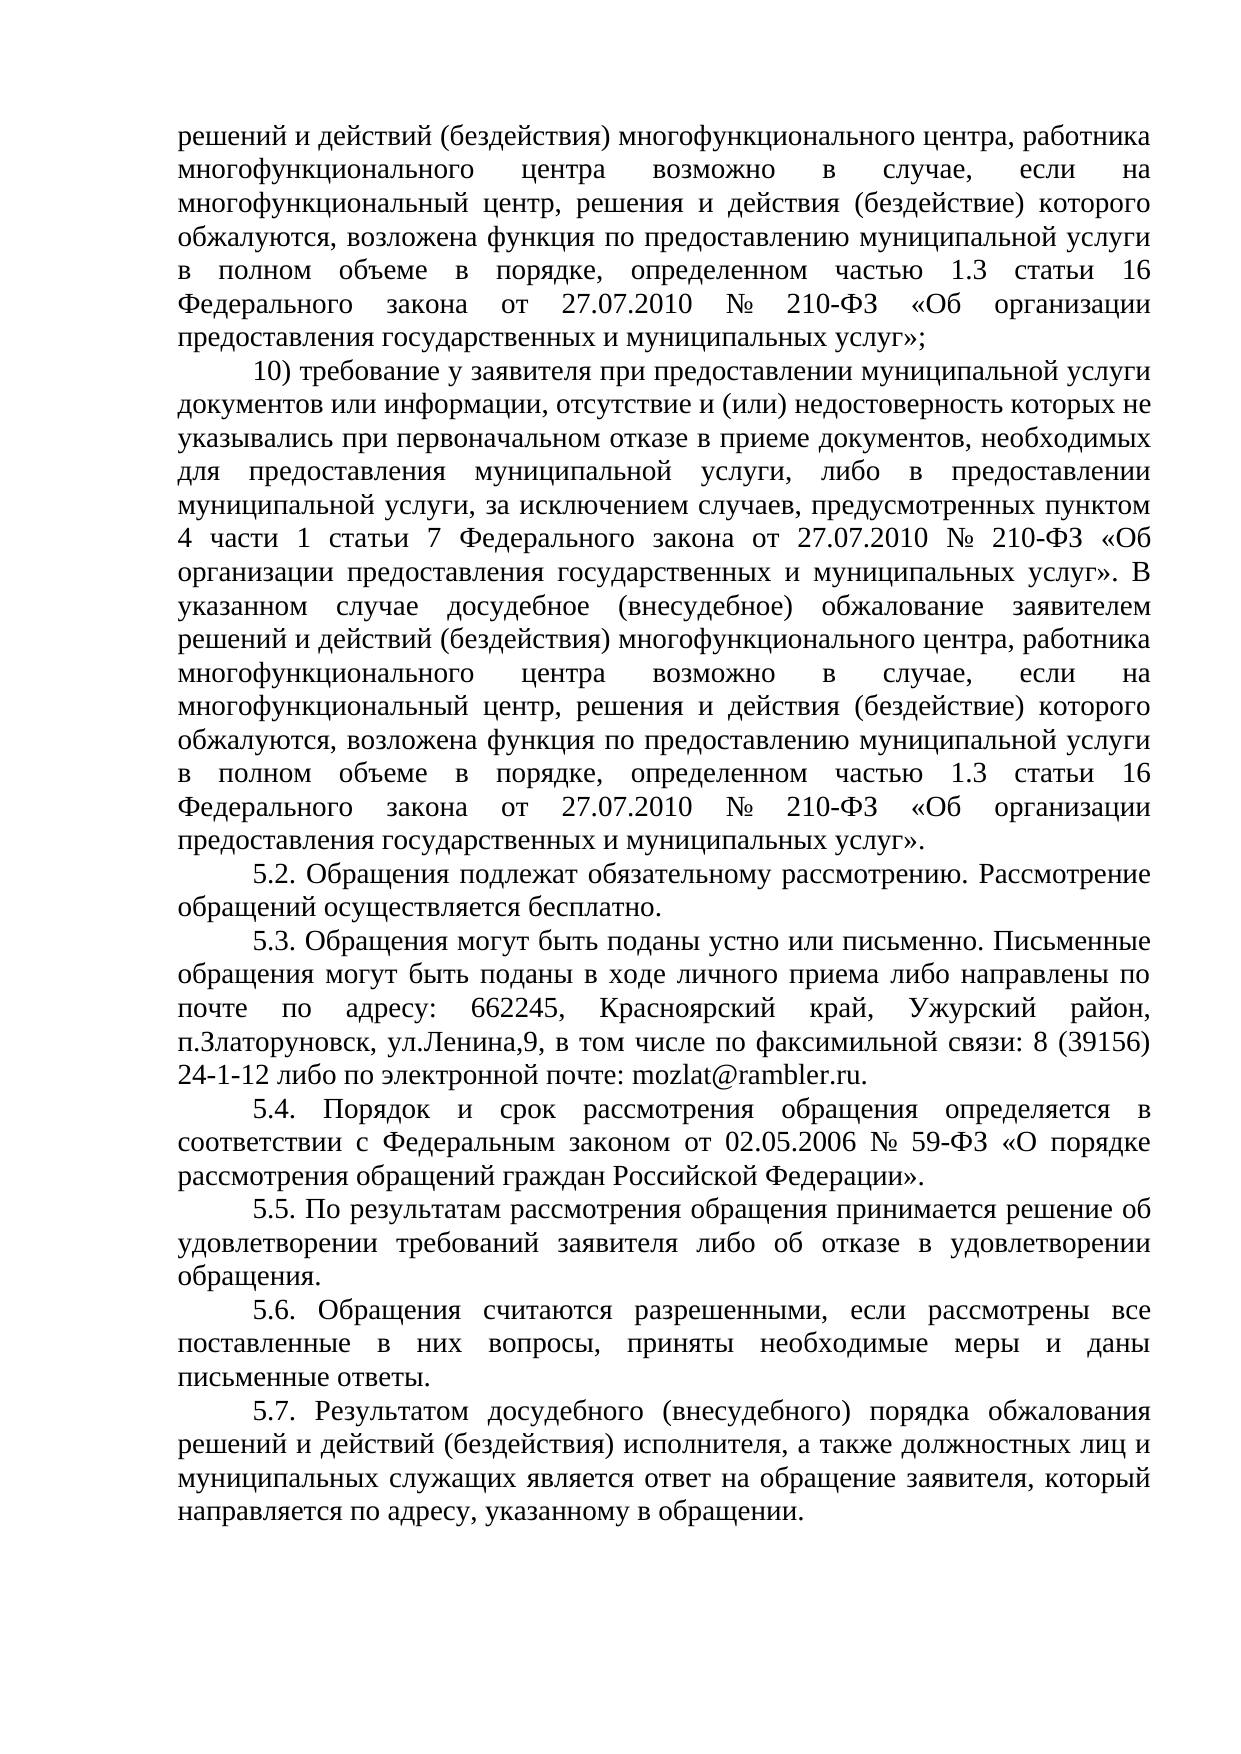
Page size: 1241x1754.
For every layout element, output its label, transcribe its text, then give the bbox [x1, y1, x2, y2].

text 5.3. Обращения могут быть поданы устно или письменно. Письменные обращения могут быть поданы в ходе личного приема либо направлены по почте по адресу: 662245, Красноярский край, Ужурский район, п.Златоруновск, ул.Ленина,9, в том числе по факсимильной связи: 8 (39156) 24-1-12 либо по электронной почте: mozlat@rambler.ru. [177, 923, 1152, 1091]
text 5.5. По результатам рассмотрения обращения принимается решение об удовлетворении требований заявителя либо об отказе в удовлетворении обращения. [177, 1191, 1152, 1292]
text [177, 118, 1152, 353]
text 10) требование у заявителя при предоставлении муниципальной услуги документов или информации, отсутствие и (или) недостоверность которых не указывались при первоначальном отказе в приеме документов, необходимых для предоставления муниципальной услуги, либо в предоставлении муниципальной услуги, за исключением случаев, предусмотренных пунктом 4 части 1 статьи 7 Федерального закона от 27.07.2010 № 210-ФЗ «Об организации предоставления государственных и муниципальных услуг». В указанном случае досудебное (внесудебное) обжалование заявителем решений и действий (бездействия) многофункционального центра, работника многофункционального центра возможно в случае, если на многофункциональный центр, решения и действия (бездействие) которого обжалуются, возложена функция по предоставлению муниципальной услуги в полном объеме в порядке, определенном частью 1.3 статьи 16 Федерального закона от 27.07.2010 № 210-ФЗ «Об организации предоставления государственных и муниципальных услуг». [177, 353, 1152, 856]
text 5.7. Результатом досудебного (внесудебного) порядка обжалования решений и действий (бездействия) исполнителя, а также должностных лиц и муниципальных служащих является ответ на обращение заявителя, который направляется по адресу, указанному в обращении. [177, 1393, 1152, 1527]
text 5.2. Обращения подлежат обязательному рассмотрению. Рассмотрение обращений осуществляется бесплатно. [177, 856, 1152, 923]
text 5.6. Обращения считаются разрешенными, если рассмотрены все поставленные в них вопросы, приняты необходимые меры и даны письменные ответы. [177, 1292, 1152, 1393]
text 5.4. Порядок и срок рассмотрения обращения определяется в соответствии с Федеральным законом от 02.05.2006 № 59-ФЗ «О порядке рассмотрения обращений граждан Российской Федерации». [177, 1091, 1152, 1191]
